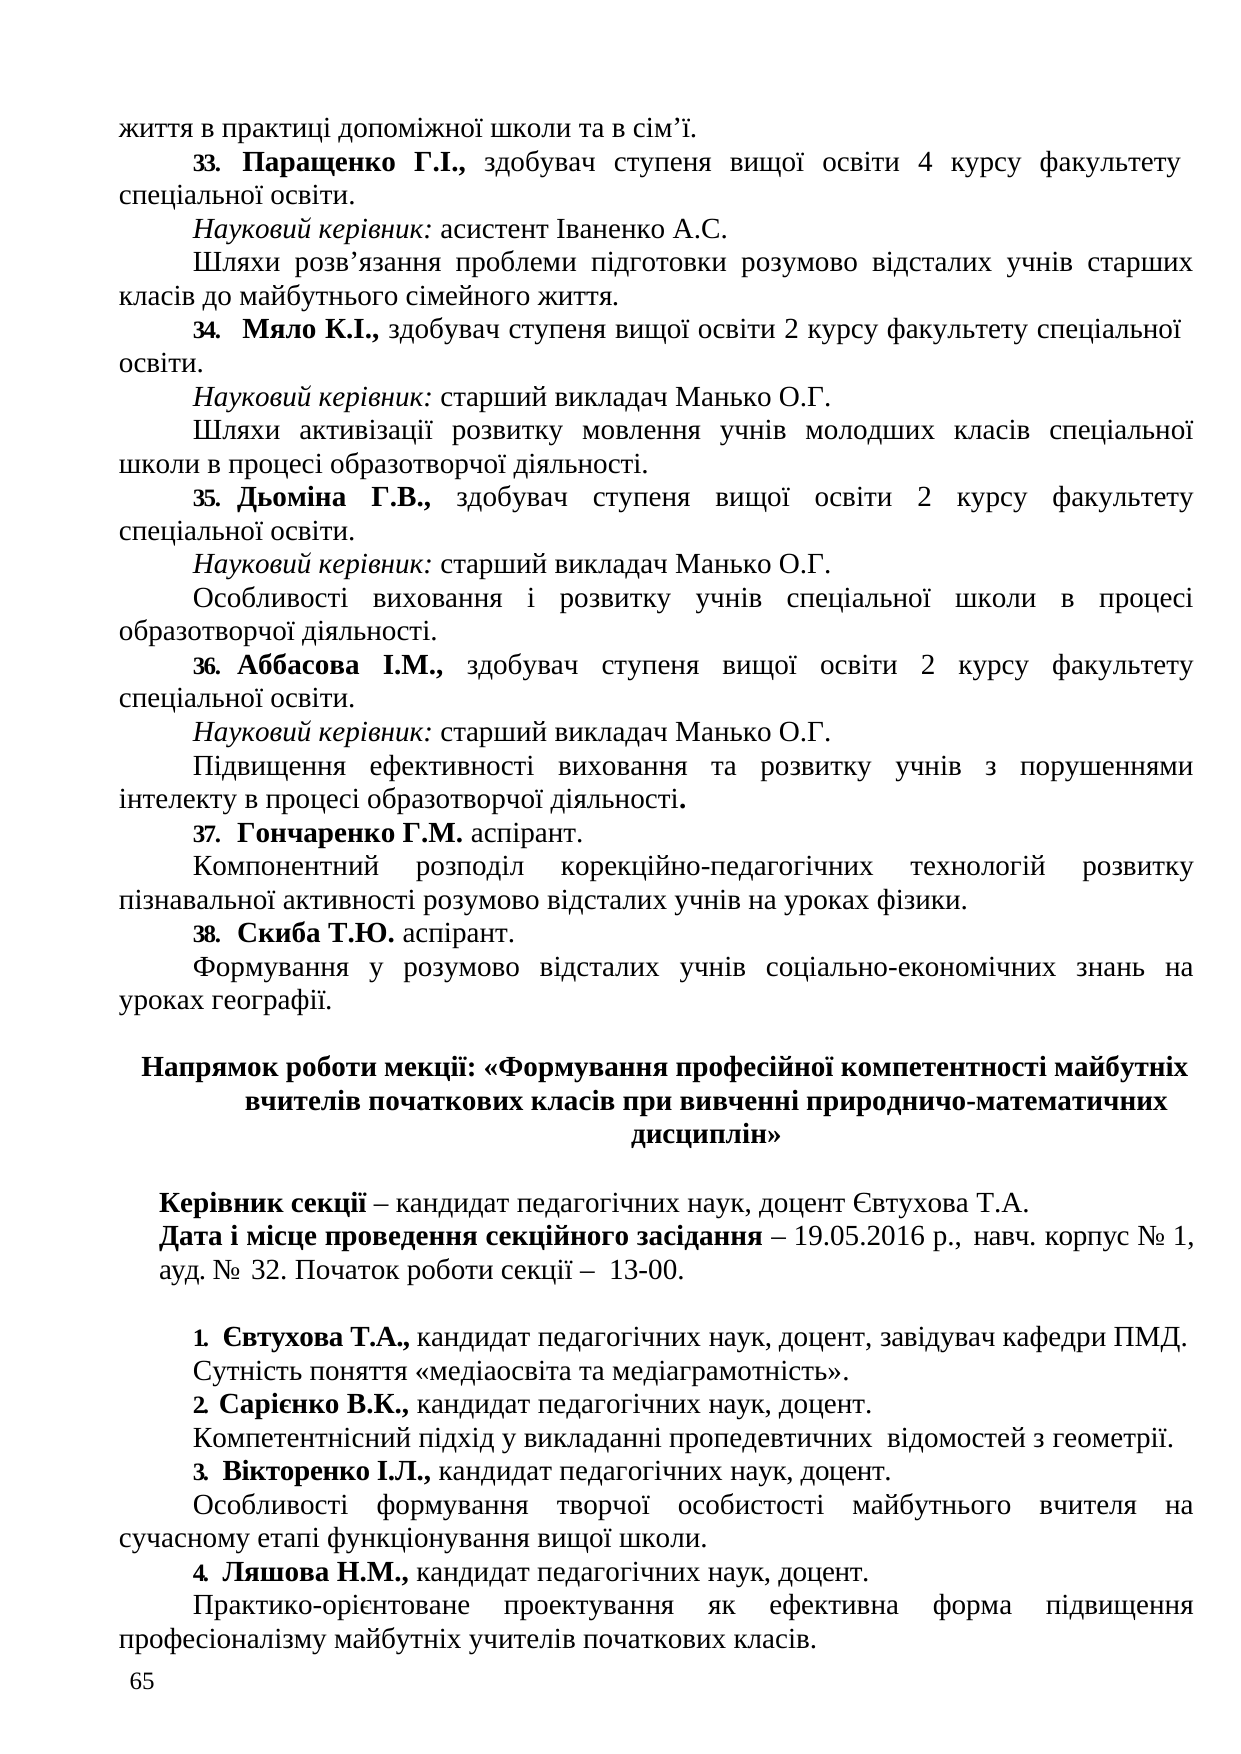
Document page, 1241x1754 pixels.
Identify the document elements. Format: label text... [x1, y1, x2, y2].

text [119, 110, 1194, 144]
list Сарієнко В.К., кандидат педагогічних наук, доцент. [119, 1386, 1184, 1420]
list Мяло К.І., здобувач ступеня вищої освіти 2 курсу факультету спеціальної освіти. [119, 312, 1182, 379]
list Скиба Т.Ю. аспірант. [119, 915, 1194, 949]
list Євтухова Т.А., кандидат педагогічних наук, доцент, завідувач кафедри ПМД. [119, 1319, 1194, 1353]
list Ляшова Н.М., кандидат педагогічних наук, доцент. [119, 1554, 1194, 1587]
list Науковий керівник: старший викладач Манько О.Г. [119, 546, 1194, 580]
list Компонентний розподіл корекційно-педагогічних технологій розвитку пізнавальної активності розумово відсталих учнів на уроках фізики. [119, 848, 1194, 915]
list Компетентнісний підхід у викладанні пропедевтичних відомостей з геометрії. [193, 1420, 1184, 1453]
text Дата і місце проведення секційного засідання – 19.05.2016 р., навч. корпус № 1, ауд. № 32. Початок роботи секції – 13-00. [159, 1218, 1194, 1286]
list Сутність поняття «медіаосвіта та медіаграмотність». [193, 1353, 1194, 1386]
list Шляхи розв’язання проблеми підготовки розумово відсталих учнів старших класів до майбутнього сімейного життя. [119, 244, 1194, 312]
list Аббасова І.М., здобувач ступеня вищої освіти 2 курсу факультету спеціальної освіти. [119, 647, 1194, 714]
list Дьоміна Г.В., здобувач ступеня вищої освіти 2 курсу факультету спеціальної освіти. [119, 479, 1194, 546]
list Гончаренко Г.М. аспірант. [119, 815, 1194, 848]
list Науковий керівник: асистент Іваненко А.С. [119, 211, 1194, 244]
list Підвищення ефективності виховання та розвитку учнів з порушеннями інтелекту в процесі образотворчої діяльності. [119, 748, 1194, 815]
list Шляхи активізації розвитку мовлення учнів молодших класів спеціальної школи в процесі образотворчої діяльності. [119, 412, 1194, 479]
list Науковий керівник: старший викладач Манько О.Г. [119, 379, 1194, 412]
list Формування у розумово відсталих учнів соціально-економічних знань на уроках географії. [119, 949, 1194, 1016]
list Паращенко Г.І., здобувач ступеня вищої освіти 4 курсу факультету спеціальної освіти. [119, 144, 1182, 211]
list Вікторенко І.Л., кандидат педагогічних наук, доцент. [119, 1453, 1194, 1487]
list Особливості формування творчої особистості майбутнього вчителя на сучасному етапі функціонування вищої школи. [119, 1487, 1194, 1554]
list Особливості виховання і розвитку учнів спеціальної школи в процесі образотворчої діяльності. [119, 580, 1194, 647]
text Керівник секції – кандидат педагогічних наук, доцент Євтухова Т.А. [159, 1185, 1196, 1218]
text Напрямок роботи мекції: «Формування професійної компетентності майбутніх вчителів початкових класів при вивченні природничо-математичних дисциплін» [134, 1049, 1196, 1150]
list Практико-орієнтоване проектування як ефективна форма підвищення професіоналізму майбутніх учителів початкових класів. [119, 1587, 1194, 1654]
list Науковий керівник: старший викладач Манько О.Г. [119, 714, 1194, 748]
